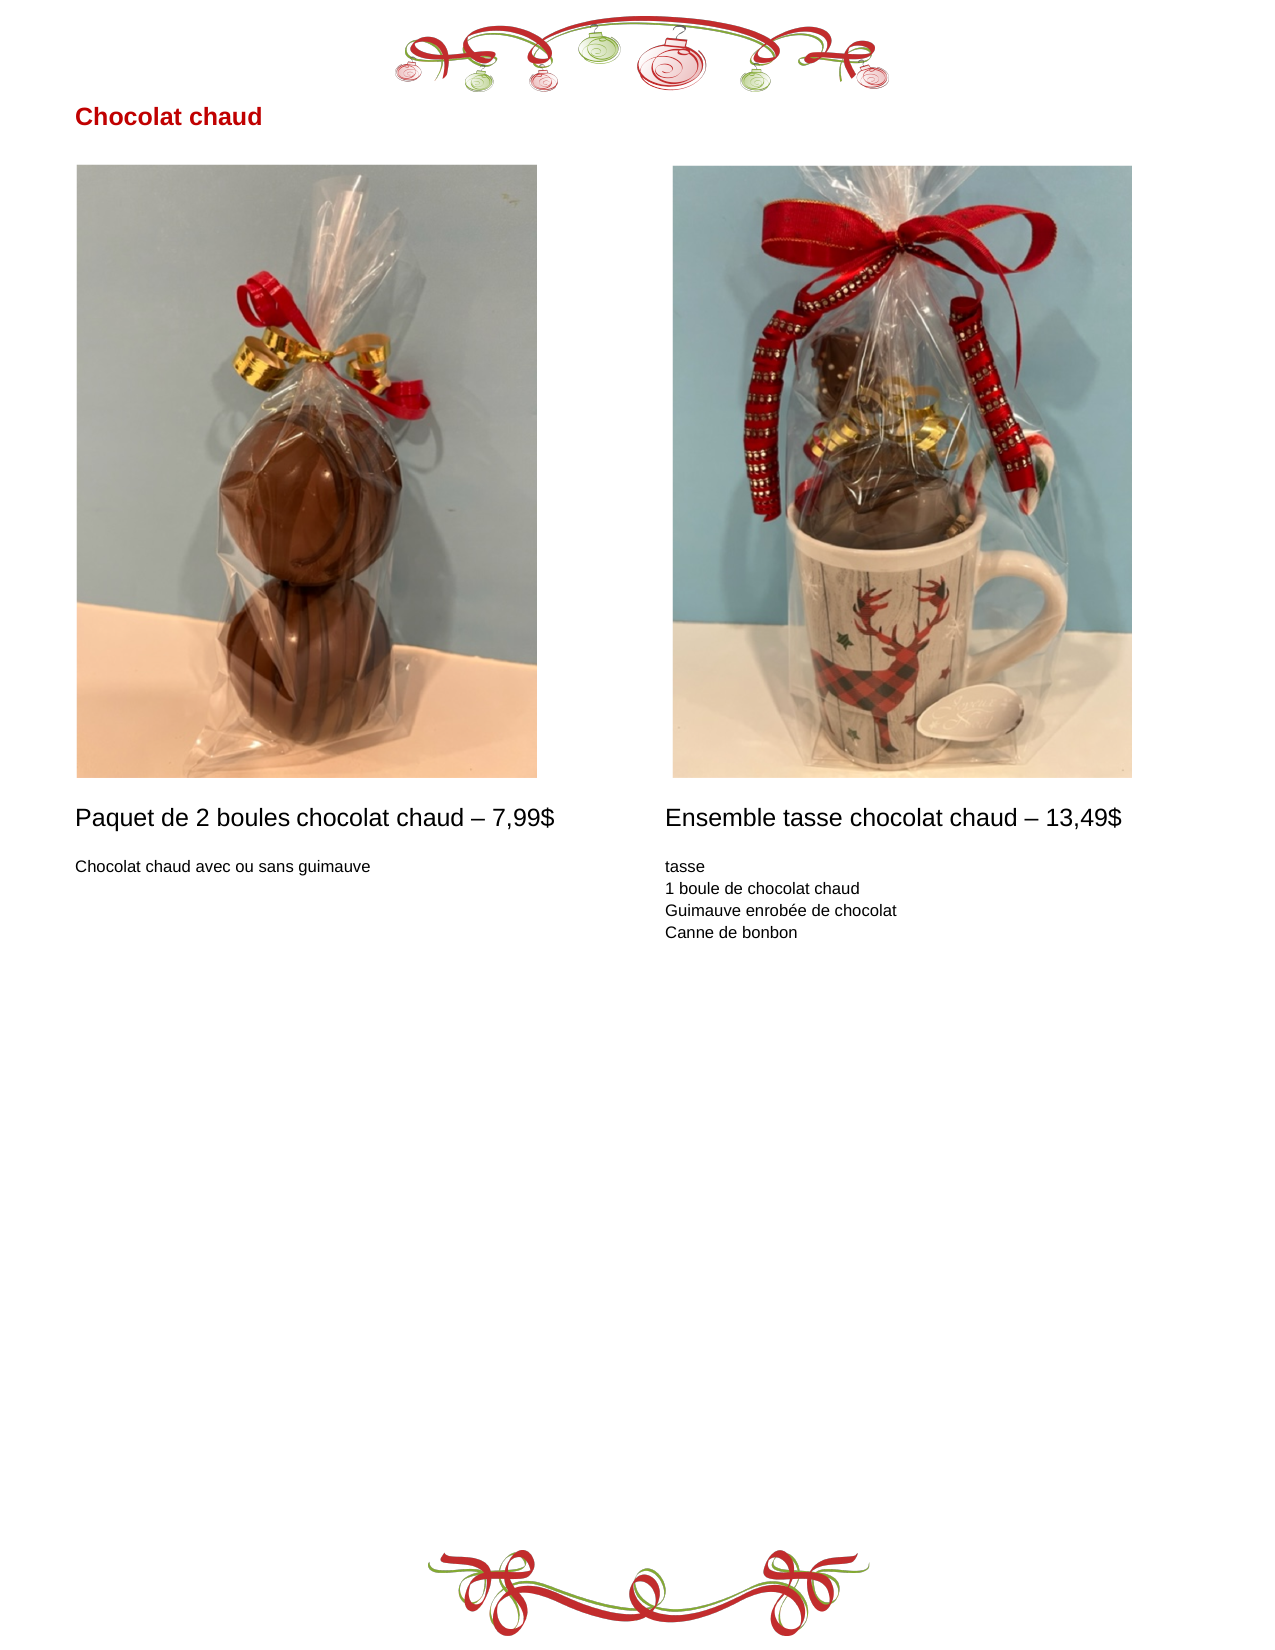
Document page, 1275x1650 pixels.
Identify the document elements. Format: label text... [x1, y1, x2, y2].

text Canne de bonbon [75, 923, 1200, 942]
text 1 boule de chocolat chaud [75, 879, 1200, 898]
text Chocolat chaud avec ou sans guimauve tasse [75, 857, 1200, 876]
picture [673, 166, 1132, 777]
text Guimauve enrobée de chocolat [75, 901, 1200, 920]
text Paquet de 2 boules chocolat chaud – 7,99$ Ensemble tasse chocolat chaud – 13,49$ [75, 803, 1200, 832]
picture [77, 165, 537, 777]
picture [395, 16, 889, 92]
picture [428, 1550, 870, 1636]
text Chocolat chaud [75, 102, 1200, 131]
